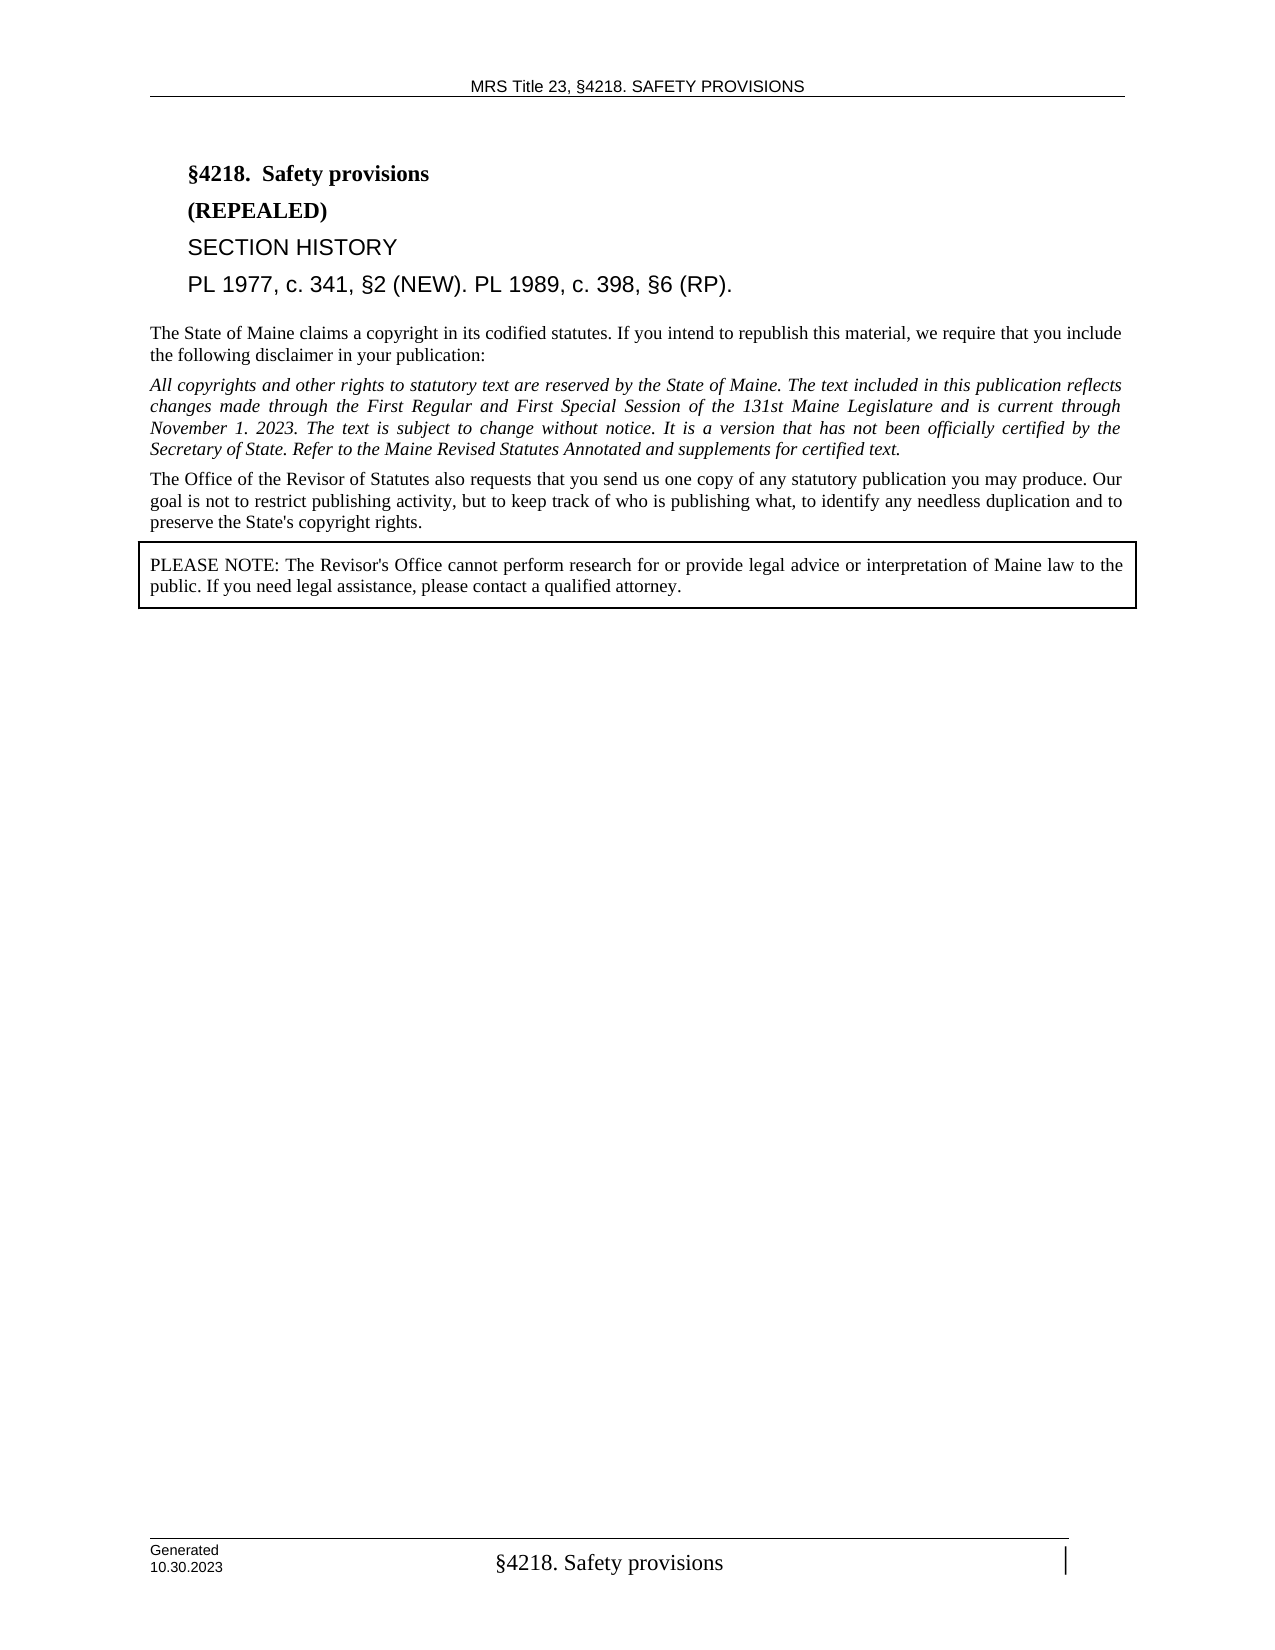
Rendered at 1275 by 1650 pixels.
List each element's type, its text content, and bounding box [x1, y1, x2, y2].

text PL 1977, c. 341, §2 (NEW). PL 1989, c. 398, §6 (RP). [187, 271, 1125, 297]
text SECTION HISTORY [187, 234, 1125, 260]
text PLEASE NOTE: The Revisor's Office cannot perform research for or provide legal advice or interpretation of Maine law to the public. If you need legal assistance, please contact a qualified attorney. [140, 543, 1135, 607]
text §4218. Safety provisions [187, 160, 1125, 187]
text The State of Maine claims a copyright in its codified statutes. If you intend to republish this material, we require that you include the following disclaimer in your publication: [150, 322, 1125, 365]
text (REPEALED) [187, 197, 1125, 223]
text All copyrights and other rights to statutory text are reserved by the State of Maine. The text included in this publication reflects changes made through the First Regular and First Special Session of the 131st Maine Legislature and is current through November 1. 2023 . The text is subject to change without notice. It is a version that has not been officially certified by the Secretary of State. Refer to the Maine Revised Statutes Annotated and supplements for certified text. [150, 373, 1125, 460]
text The Office of the Revisor of Statutes also requests that you send us one copy of any statutory publication you may produce. Our goal is not to restrict publishing activity, but to keep track of who is publishing what, to identify any needless duplication and to preserve the State's copyright rights. [150, 468, 1125, 533]
